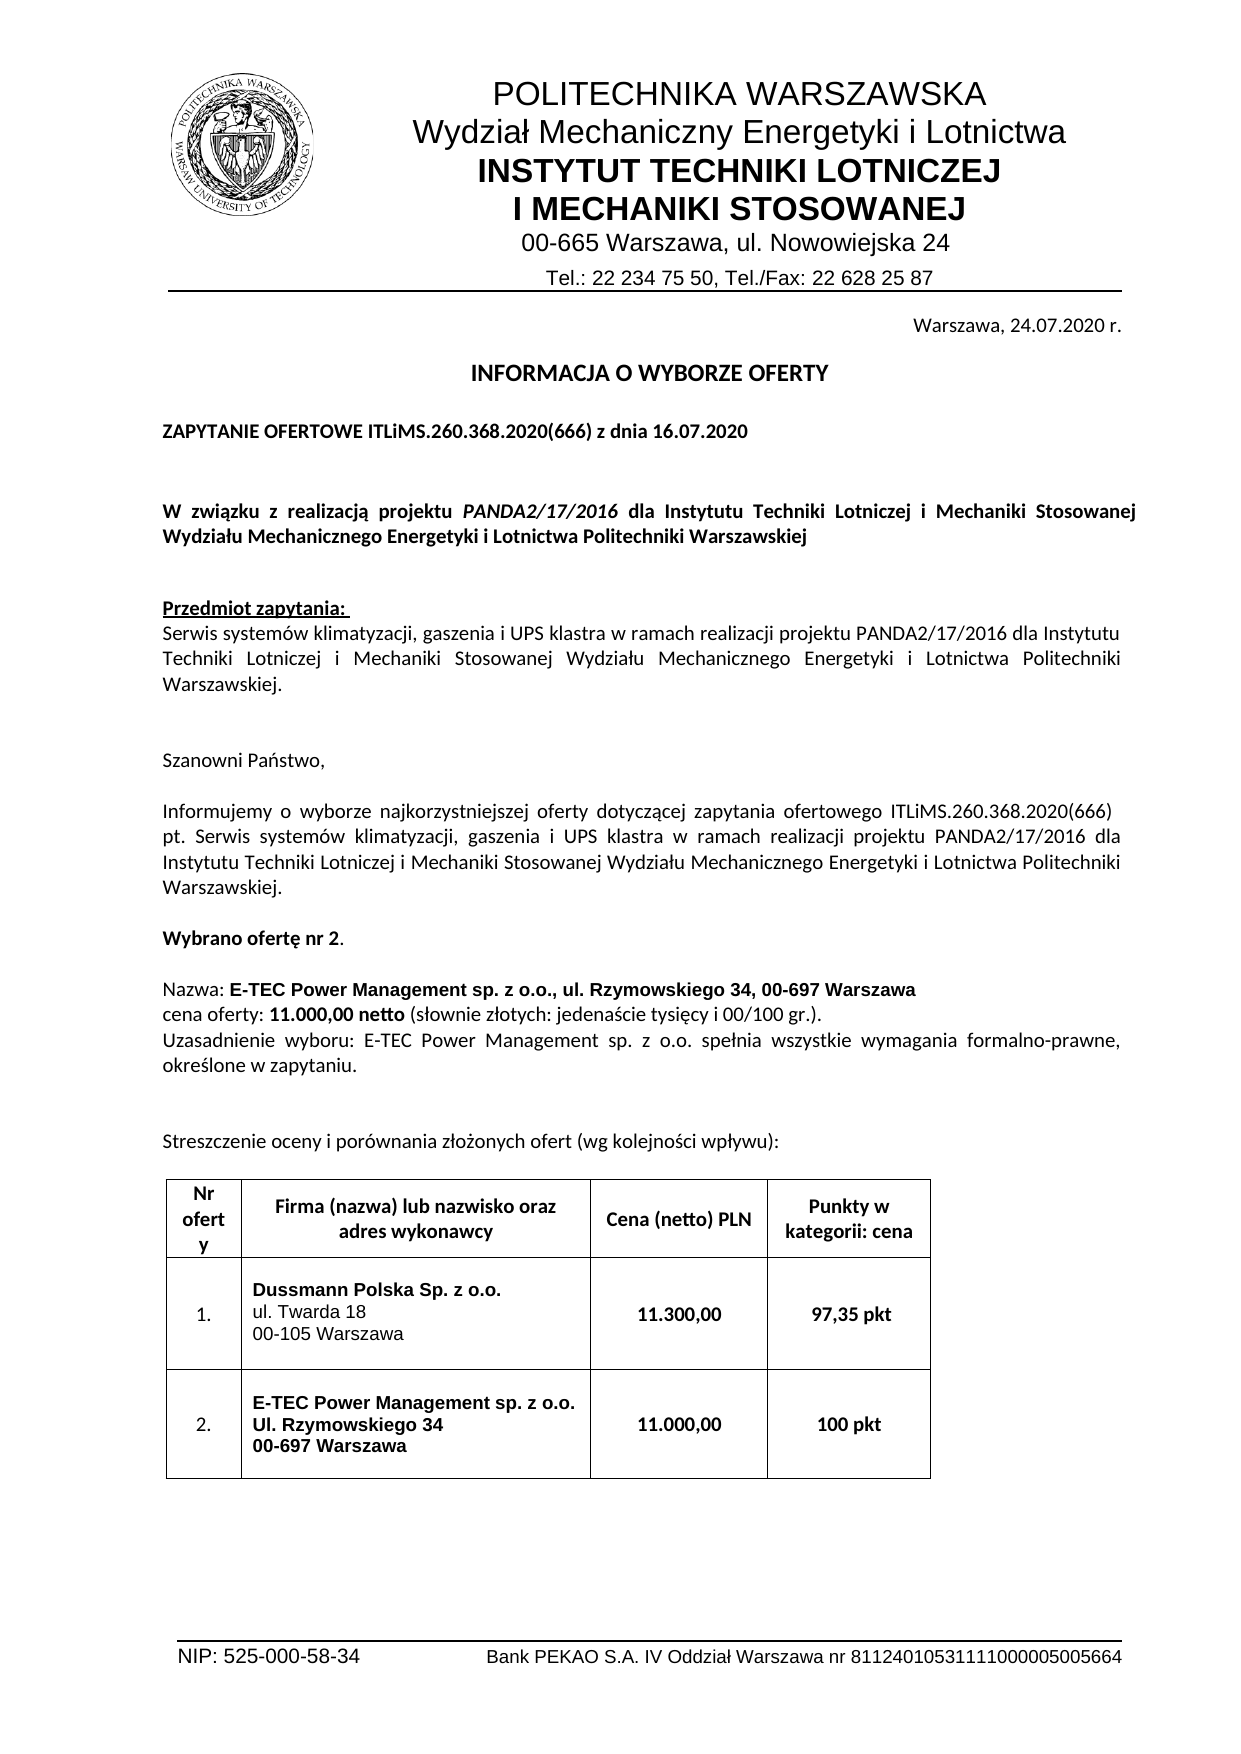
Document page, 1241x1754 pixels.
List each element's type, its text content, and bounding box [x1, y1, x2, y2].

table_cell 1. [167, 1258, 241, 1369]
text ZAPYTANIE OFERTOWE ITLiMS.260.368.2020(666) z dnia 16.07.2020 [162, 419, 1122, 473]
table_header Nr oferty [167, 1180, 241, 1257]
table_header Firma (nazwa) lub nazwisko oraz adres wykonawcy [242, 1180, 590, 1257]
text W związku z realizacją projektu PANDA2/17/2016 dla Instytutu Techniki Lotniczej i Mechaniki Stosowanej Wydziału Mechanicznego Energetyki i Lotnictwa Politechniki Warszawskiej [162, 498, 1137, 549]
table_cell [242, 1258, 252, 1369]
text Szanowni Państwo, [162, 747, 1122, 773]
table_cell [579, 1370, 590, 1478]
text Uzasadnienie wyboru: E-TEC Power Management sp. z o.o. spełnia wszystkie wymagania formalno-prawne, określone w zapytaniu. [162, 1027, 1122, 1078]
text Informujemy o wyborze najkorzystniejszej oferty dotyczącej zapytania ofertowego ITLiMS.260.368.2020(666) pt. Serwis systemów klimatyzacji, gaszenia i UPS klastra w ramach realizacji projektu PANDA2/17/2016 dla Instytutu Techniki Lotniczej i Mechaniki Stosowanej Wydziału Mechanicznego Energetyki i Lotnictwa Politechniki Warszawskiej. [162, 798, 1122, 900]
text cena oferty: 11.000,00 netto (słownie złotych: jedenaście tysięcy i 00/100 gr.). [162, 1001, 1122, 1027]
text Wybrano ofertę nr 2. [162, 925, 1122, 951]
table_cell 11.300,00 [591, 1258, 767, 1369]
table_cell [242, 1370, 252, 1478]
table_header Cena (netto) PLN [591, 1180, 767, 1257]
table_header Punkty w kategorii: cena [768, 1180, 930, 1257]
table_cell 2. [167, 1370, 241, 1478]
text Serwis systemów klimatyzacji, gaszenia i UPS klastra w ramach realizacji projektu PANDA2/17/2016 dla Instytutu Techniki Lotniczej i Mechaniki Stosowanej Wydziału Mechanicznego Energetyki i Lotnictwa Politechniki Warszawskiej. [162, 620, 1122, 696]
picture [171, 73, 314, 216]
table_cell 97,35 pkt [768, 1258, 930, 1369]
table_cell 100 pkt [768, 1370, 930, 1478]
text INFORMACJA O WYBORZE OFERTY [177, 358, 1122, 388]
table_cell 11.000,00 [591, 1370, 767, 1478]
text Streszczenie oceny i porównania złożonych ofert (wg kolejności wpływu): [162, 1128, 1137, 1154]
text Nazwa: E-TEC Power Management sp. z o.o., ul. Rzymowskiego 34, 00-697 Warszawa [162, 976, 1122, 1001]
text Przedmiot zapytania: [162, 595, 1122, 620]
